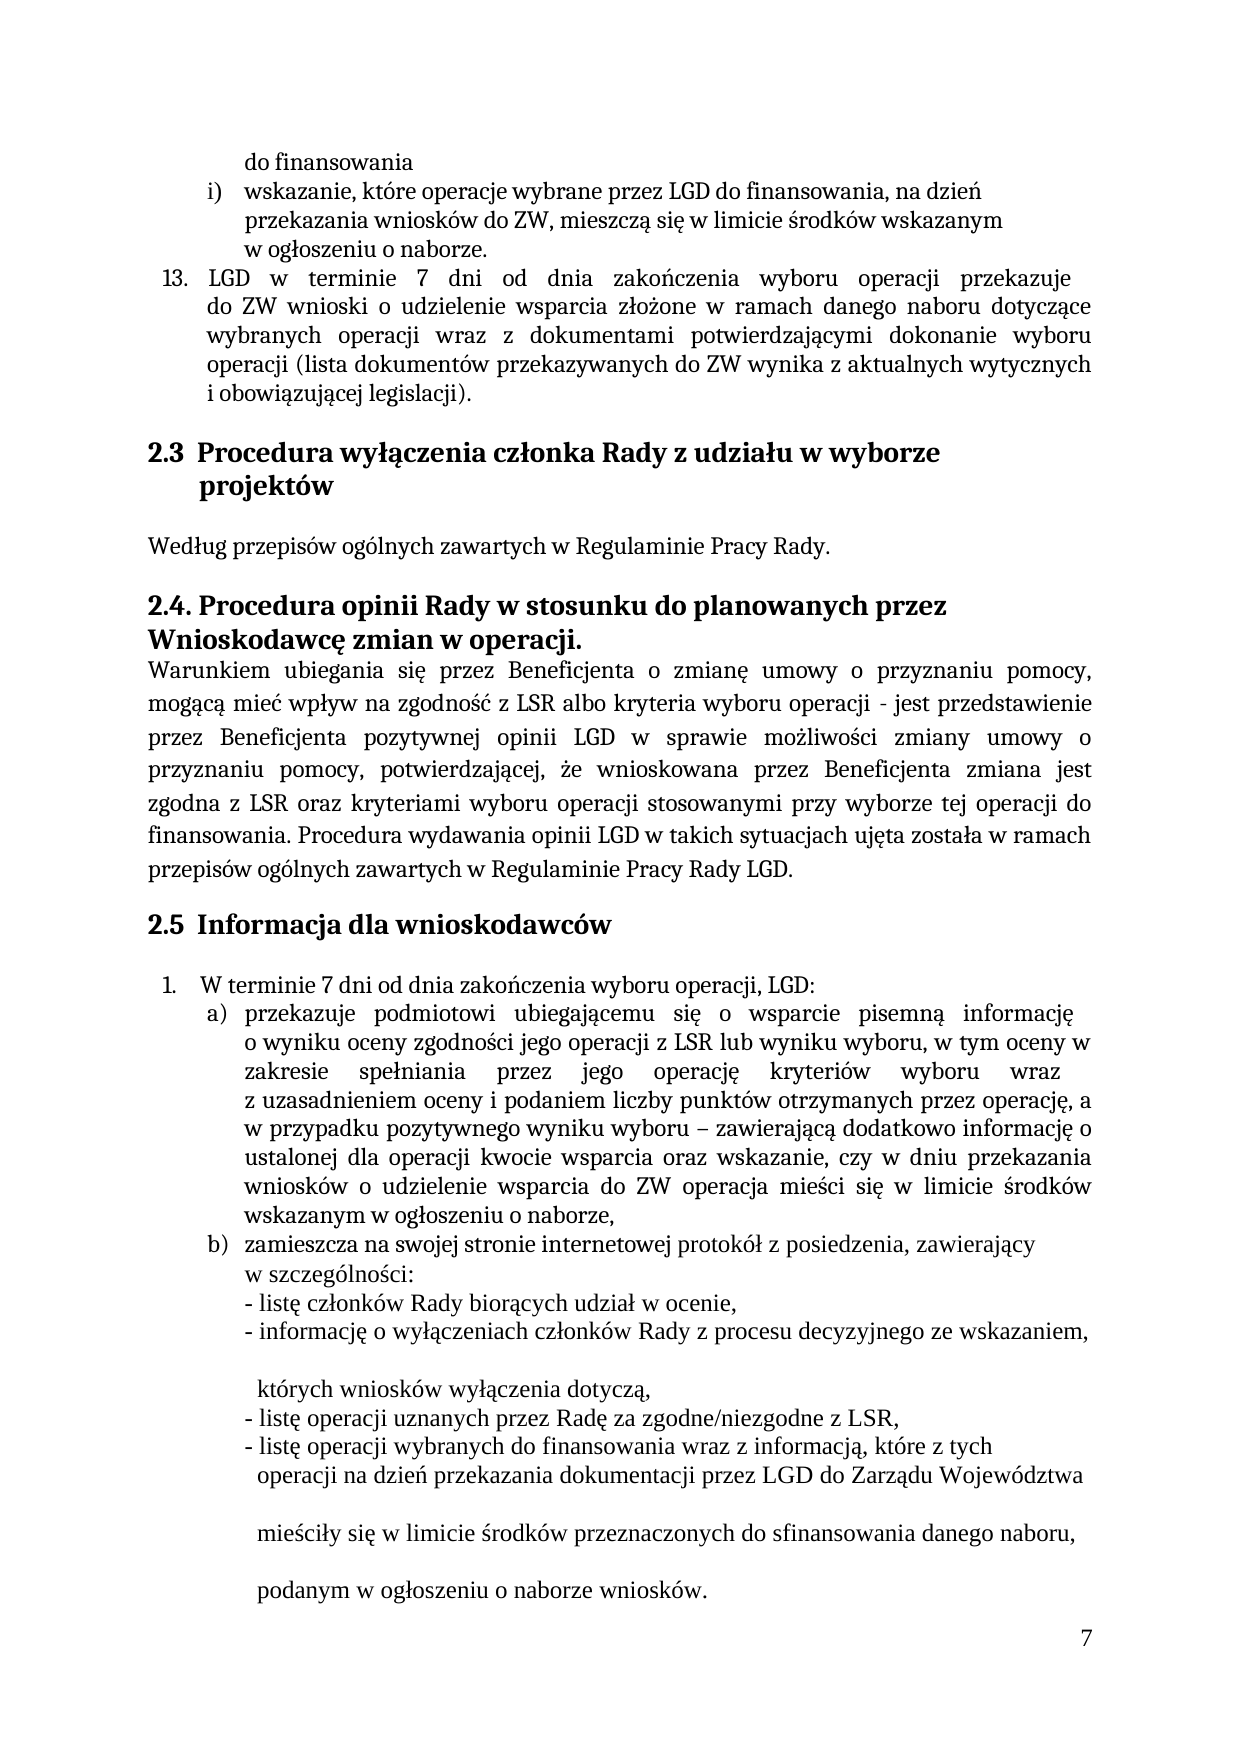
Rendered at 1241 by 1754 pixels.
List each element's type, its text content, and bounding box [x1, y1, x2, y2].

text Warunkiem ubiegania się przez Beneficjenta o zmianę umowy o przyznaniu pomocy, mogącą mieć wpływ na zgodność z LSR albo kryteria wyboru operacji - jest przedstawienie przez Beneficjenta pozytywnej opinii LGD w sprawie możliwości zmiany umowy o przyznaniu pomocy, potwierdzającej, że wnioskowana przez Beneficjenta zmiana jest zgodna z LSR oraz kryteriami wyboru operacji stosowanymi przy wyborze tej operacji do finansowania. Procedura wydawania opinii LGD w takich sytuacjach ujęta została w ramach przepisów ogólnych zawartych w Regulaminie Pracy Rady LGD. [148, 656, 1093, 883]
list wskazanie, które operacje wybrane przez LGD do finansowania, na dzień przekazania wniosków do ZW, mieszczą się w limicie środków wskazanym w ogłoszeniu o naborze. [207, 176, 1093, 263]
text Według przepisów ogólnych zawartych w Regulaminie Pracy Rady. [148, 532, 1093, 561]
list W terminie 7 dni od dnia zakończenia wyboru operacji, LGD: [162, 971, 1093, 999]
text 13. LGD w terminie 7 dni od dnia zakończenia wyboru operacji przekazuje do ZW wnioski o udzielenie wsparcia złożone w ramach danego naboru dotyczące wybranych operacji wraz z dokumentami potwierdzającymi dokonanie wyboru operacji (lista dokumentów przekazywanych do ZW wynika z aktualnych wytycznych i obowiązującej legislacji). [162, 263, 1093, 407]
text 2.3 Procedura wyłączenia członka Rady z udziału w wyborze [148, 436, 1093, 469]
list przekazuje podmiotowi ubiegającemu się o wsparcie pisemną informację o wyniku oceny zgodności jego operacji z LSR lub wyniku wyboru, w tym oceny w zakresie spełniania przez jego operację kryteriów wyboru wraz z uzasadnieniem oceny i podaniem liczby punktów otrzymanych przez operację, a w przypadku pozytywnego wyniku wyboru – zawierającą dodatkowo informację o ustalonej dla operacji kwocie wsparcia oraz wskazanie, czy w dniu przekazania wniosków o udzielenie wsparcia do ZW operacja mieści się w limicie środków wskazanym w ogłoszeniu o naborze, [207, 999, 1093, 1229]
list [207, 148, 1093, 176]
text projektów [148, 469, 1093, 503]
text 2.5 Informacja dla wnioskodawców [148, 908, 1093, 971]
text 2.4. Procedura opinii Rady w stosunku do planowanych przez Wnioskodawcę zmian w operacji. [148, 589, 1093, 656]
list zamieszcza na swojej stronie internetowej protokół z posiedzenia, zawierający w szczególności: - listę członków Rady biorących udział w ocenie, - informację o wyłączeniach członków Rady z procesu decyzyjnego ze wskazaniem, których wniosków wyłączenia dotyczą, - listę operacji uznanych przez Radę za zgodne/niezgodne z LSR, - listę operacji wybranych do finansowania wraz z informacją, które z tych operacji na dzień przekazania dokumentacji przez LGD do Zarządu Województwa mieściły się w limicie środków przeznaczonych do sfinansowania danego naboru, podanym w ogłoszeniu o naborze wniosków. [207, 1229, 1093, 1604]
